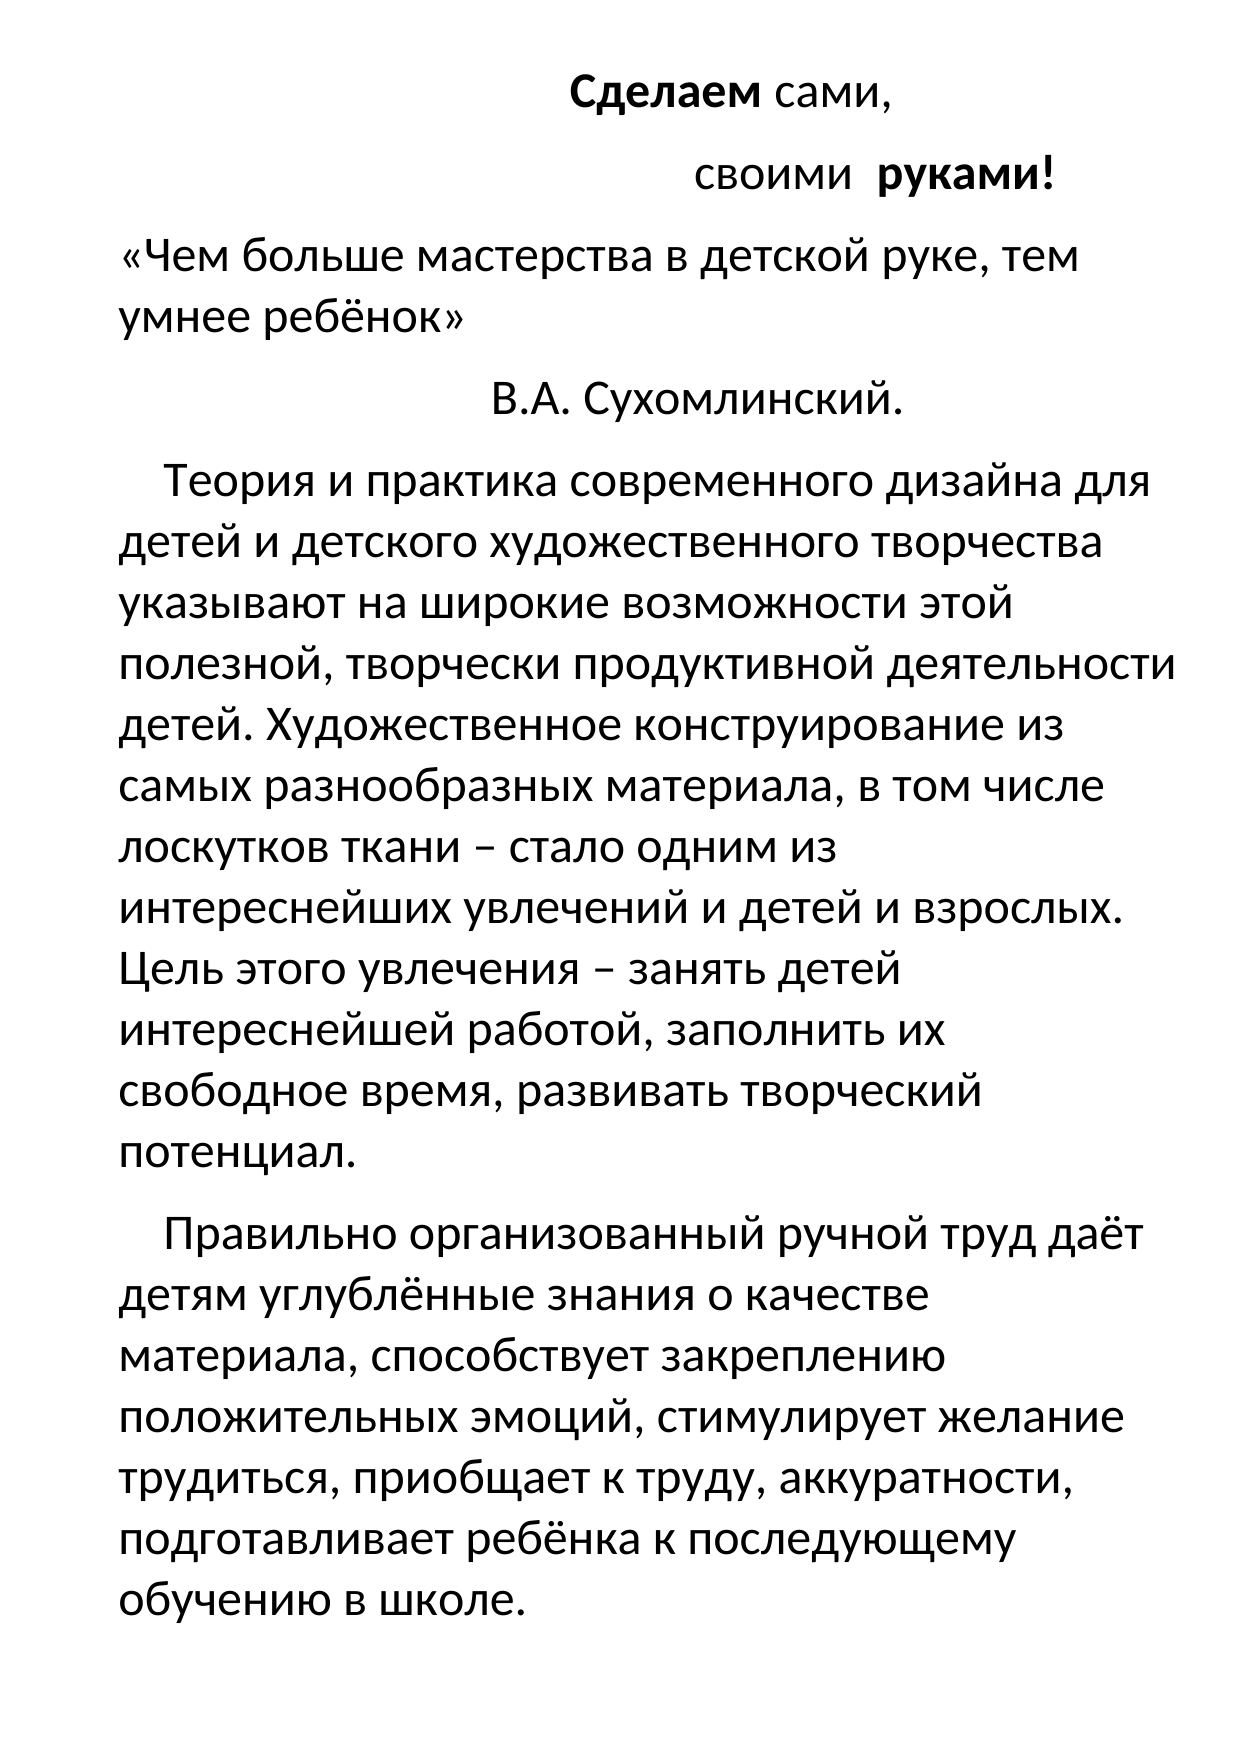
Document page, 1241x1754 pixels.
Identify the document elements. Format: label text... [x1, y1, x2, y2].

text Сделаем сами, [118, 59, 1181, 120]
text своими руками! [118, 141, 1181, 202]
text Теория и практика современного дизайна для детей и детского художественного творчества указывают на широкие возможности этой полезной, творчески продуктивной деятельности детей. Художественное конструирование из самых разнообразных материала, в том числе лоскутков ткани – стало одним из интереснейших увлечений и детей и взрослых. Цель этого увлечения – занять детей интереснейшей работой, заполнить их свободное время, развивать творческий потенциал. [118, 448, 1181, 1180]
text «Чем больше мастерства в детской руке, тем умнее ребёнок» [118, 223, 1181, 345]
text Правильно организованный ручной труд даёт детям углублённые знания о качестве материала, способствует закреплению положительных эмоций, стимулирует желание трудиться, приобщает к труду, аккуратности, подготавливает ребёнка к последующему обучению в школе. [118, 1201, 1181, 1628]
text В.А. Сухомлинский. [118, 366, 1181, 427]
